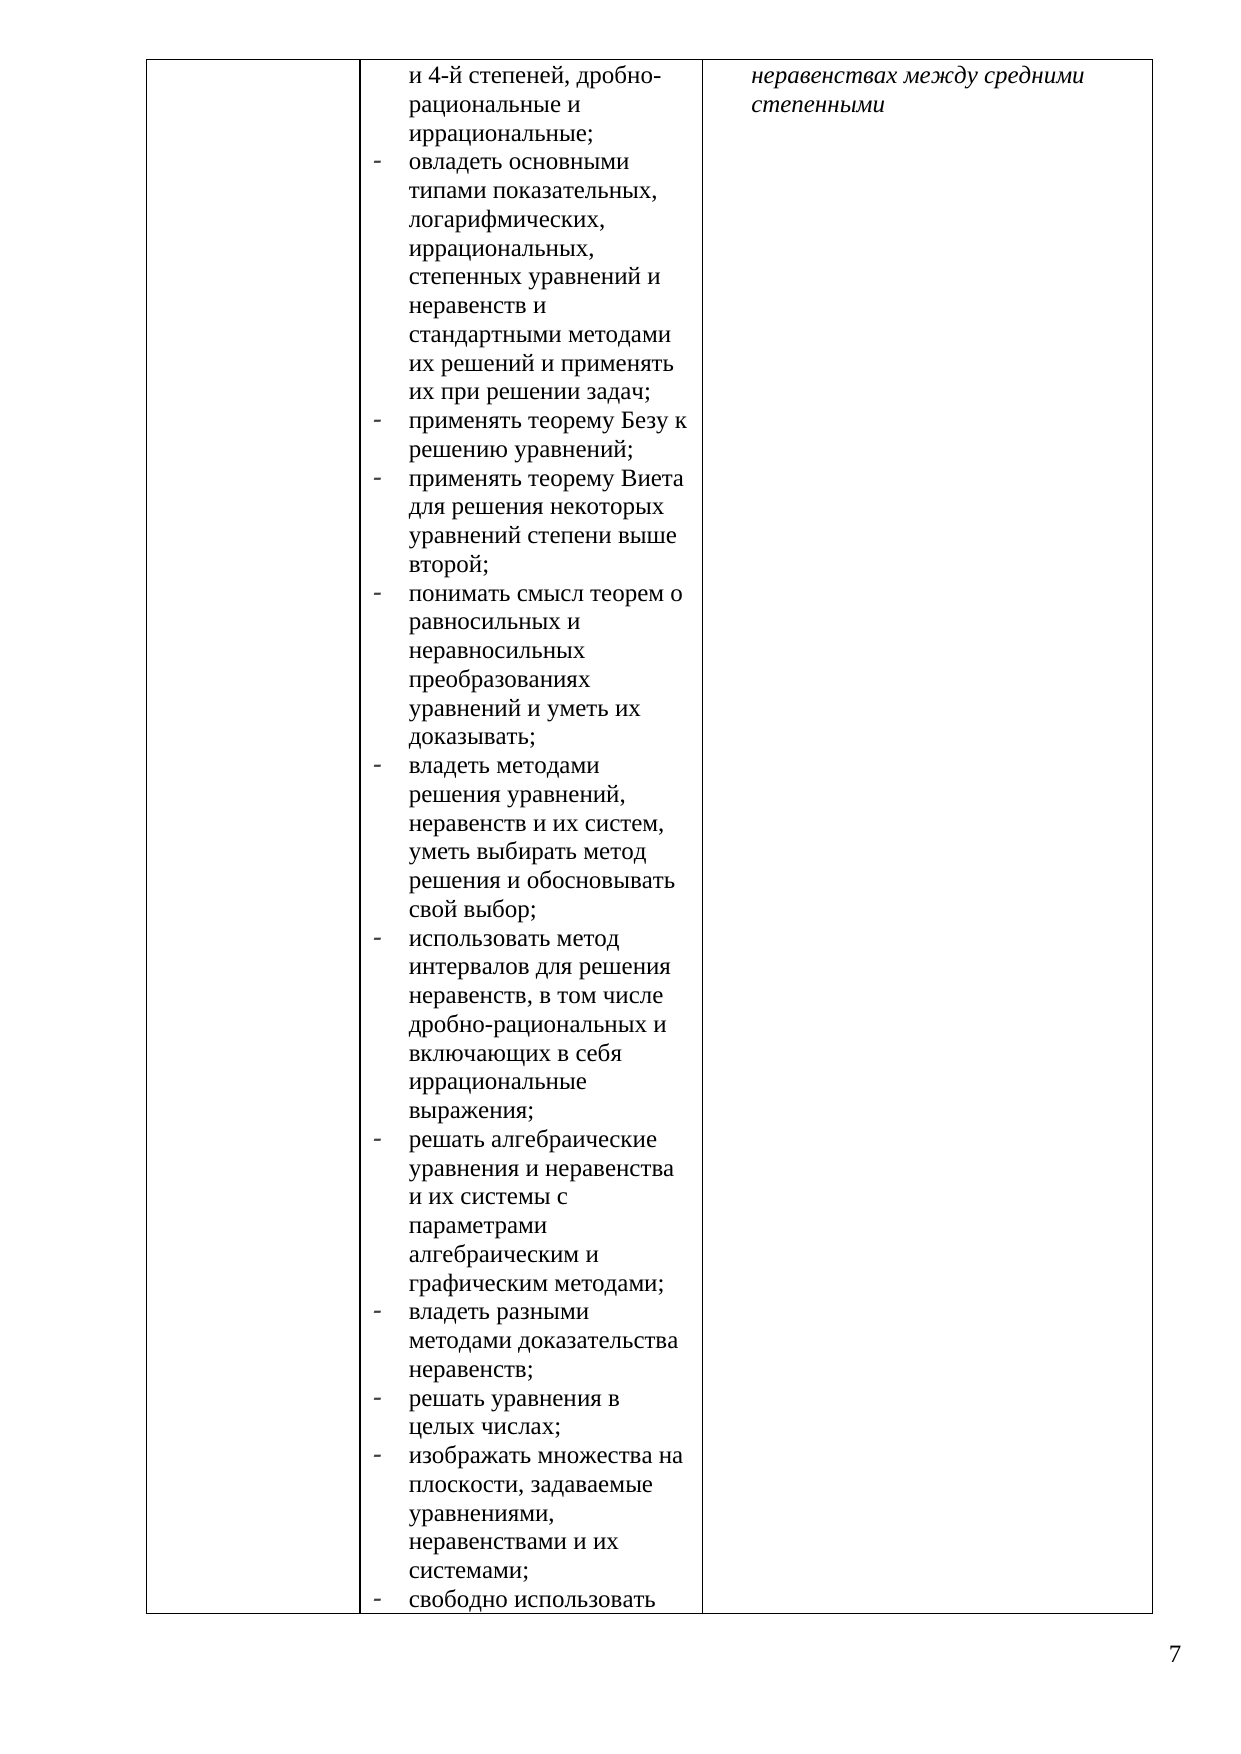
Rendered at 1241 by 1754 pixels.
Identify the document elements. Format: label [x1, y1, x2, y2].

table_cell [703, 60, 1152, 1613]
table_cell [361, 60, 702, 1613]
table_cell [147, 60, 359, 1613]
